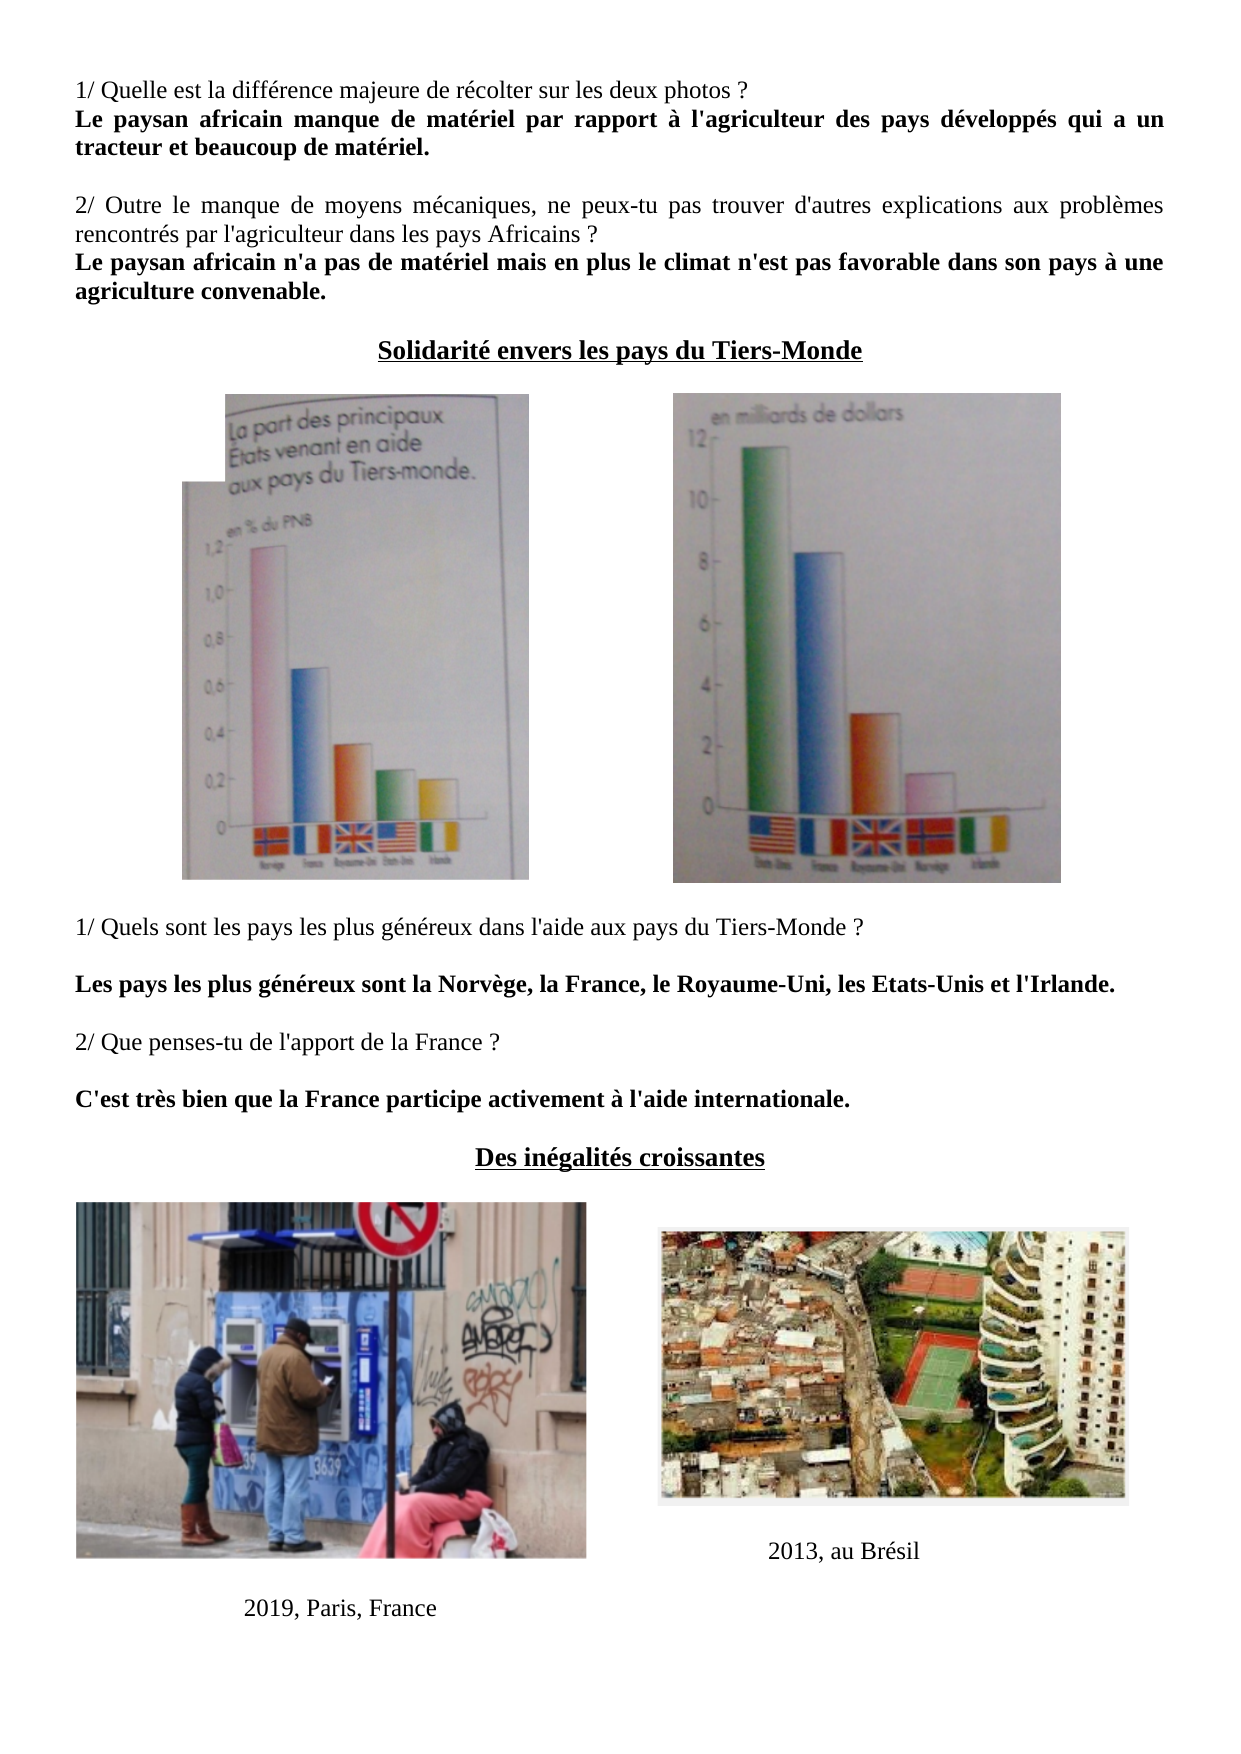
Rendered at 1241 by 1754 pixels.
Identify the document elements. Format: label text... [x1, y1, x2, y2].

text Des inégalités croissantes [75, 1142, 1165, 1173]
text C'est très bien que la France participe activement à l'aide internationale. [75, 1084, 1165, 1113]
text 2/ Outre le manque de moyens mécaniques, ne peux-tu pas trouver d'autres explications aux problèmes rencontrés par l'agriculteur dans les pays Africains ? [75, 190, 1165, 247]
text 1/ Quels sont les pays les plus généreux dans l'aide aux pays du Tiers-Monde ? [75, 912, 1165, 940]
text Le paysan africain n'a pas de matériel mais en plus le climat n'est pas favorable dans son pays à une agriculture convenable. [75, 247, 1165, 305]
text Les pays les plus généreux sont la Norvège, la France, le Royaume-Uni, les Etats-Unis et l'Irlande. [75, 969, 1165, 998]
picture [179, 393, 530, 883]
text Solidarité envers les pays du Tiers-Monde [75, 334, 1165, 365]
picture [657, 1227, 1130, 1506]
text 2/ Que penses-tu de l'apport de la France ? [75, 1027, 1165, 1055]
text 1/ Quelle est la différence majeure de récolter sur les deux photos ? [75, 75, 1165, 104]
text 2019, Paris, France [75, 1593, 1165, 1622]
text Le paysan africain manque de matériel par rapport à l'agriculteur des pays développés qui a un tracteur et beaucoup de matériel. [75, 104, 1165, 161]
picture [75, 1201, 587, 1560]
picture [673, 393, 1061, 883]
